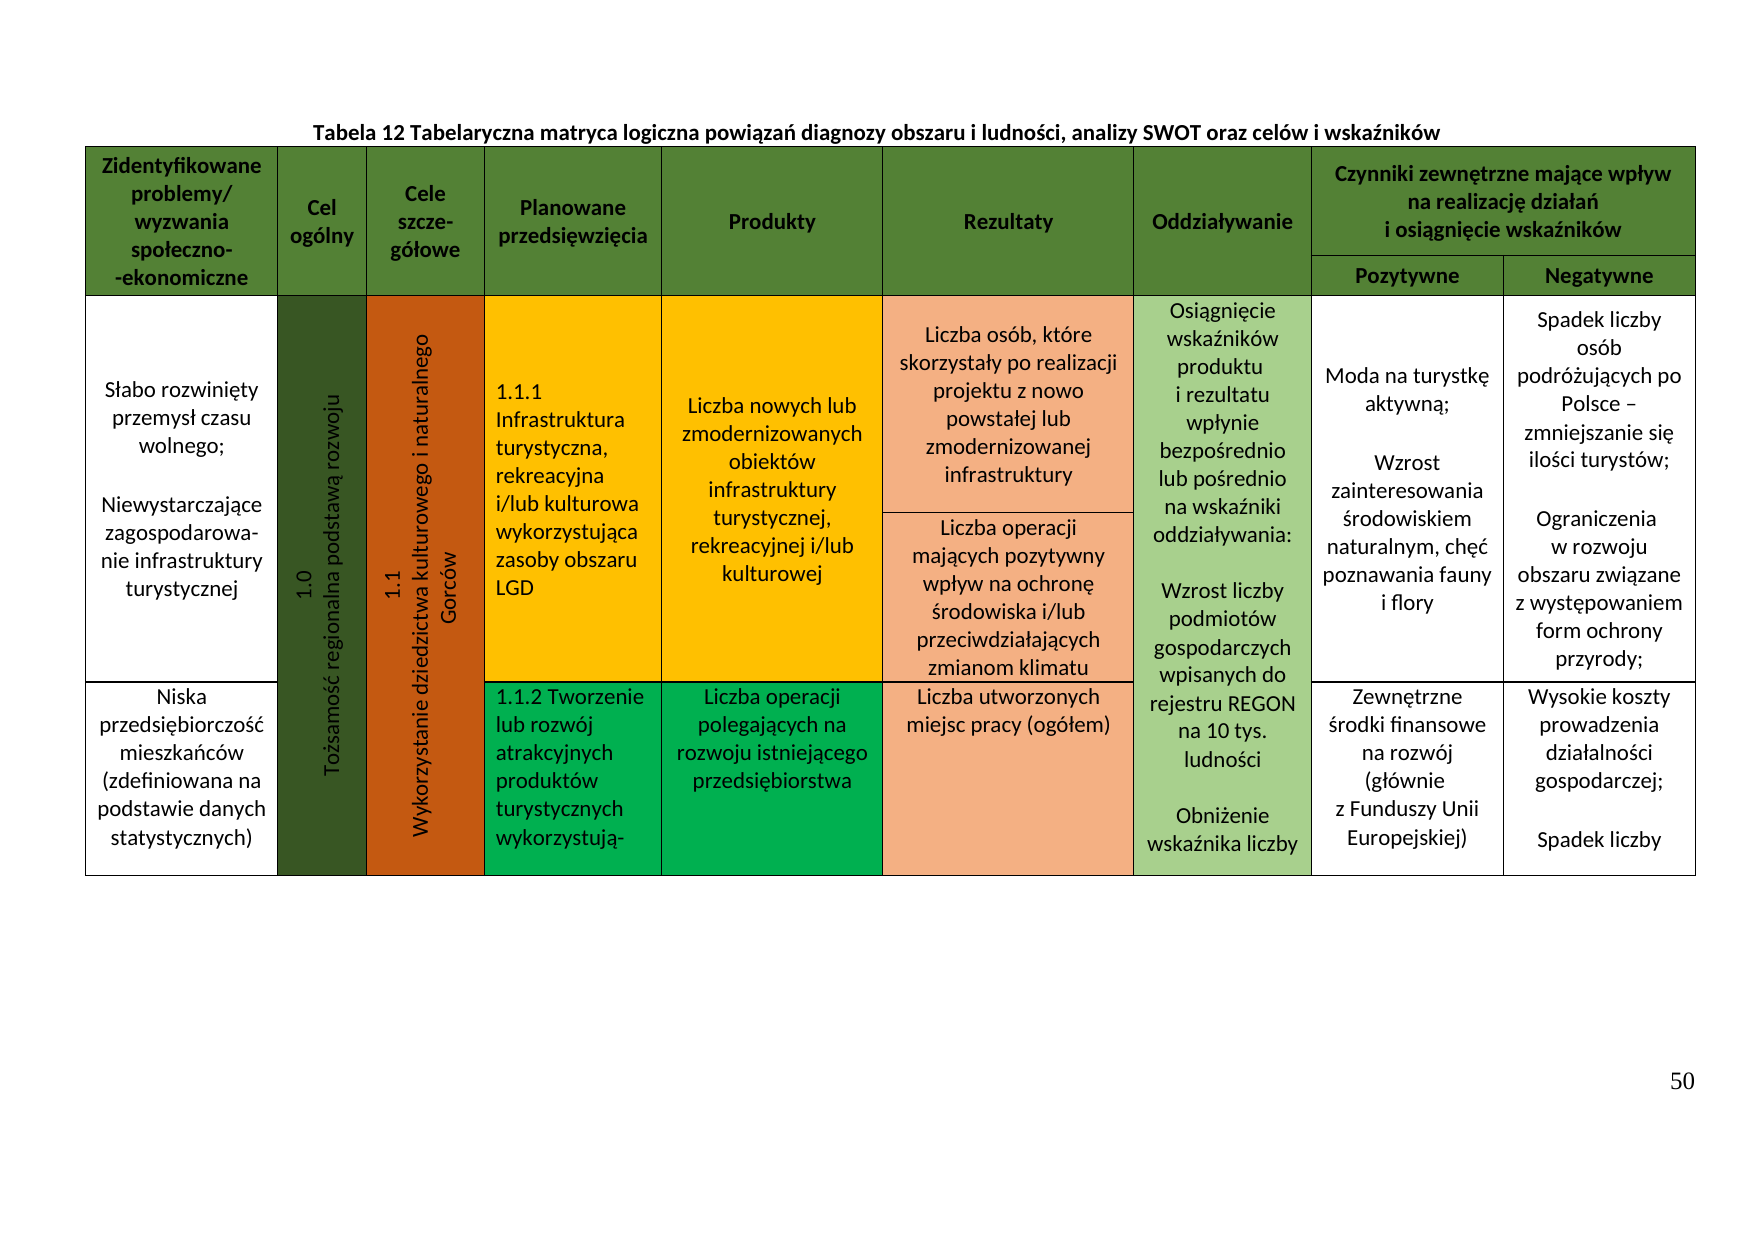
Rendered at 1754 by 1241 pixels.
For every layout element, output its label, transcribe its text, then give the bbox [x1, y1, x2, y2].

table_cell 1.1 Wykorzystanie dziedzictwa kulturowego i naturalnego Gorców i Pienin do rozwoju przedsiębiorczości i turystyki [367, 296, 484, 875]
table_cell Słabo rozwinięty przemysł czasu wolnego; Niewystarczające zagospodarowa-nie infrastruktury turystycznej [86, 296, 277, 681]
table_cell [883, 683, 1133, 875]
table_header Zidentyfikowane problemy/ wyzwania społeczno- -ekonomiczne [86, 147, 277, 295]
table_header Cele szcze- gółowe [367, 147, 484, 295]
table_cell Negatywne [1504, 256, 1695, 295]
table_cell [1312, 683, 1503, 875]
table_cell Liczba operacji mających pozytywny wpływ na ochronę środowiska i/lub przeciwdziałających zmianom klimatu [883, 513, 1133, 681]
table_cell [1504, 683, 1695, 875]
table_cell Liczba nowych lub zmodernizowanych obiektów infrastruktury turystycznej, rekreacyjnej i/lub kulturowej [662, 296, 882, 681]
table_header Rezultaty [883, 147, 1133, 295]
table_cell Osiągnięcie wskaźników produktu i rezultatu wpłynie bezpośrednio lub pośrednio na wskaźniki oddziaływania: Wzrost liczby podmiotów gospodarczych wpisanych do rejestru REGON na 10 tys. ludności Obniżenie wskaźnika liczby osób bezrobotnych w stosunku do liczby osób w wieku produkcyjnym Wzrost liczby organizacji pozarządowych w przeliczeniu na 10 tys. mieszkańców [1134, 296, 1311, 875]
table_cell Pozytywne [1312, 256, 1503, 295]
table_header Cel ogólny [278, 147, 366, 295]
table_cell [86, 683, 277, 875]
table_cell Liczba operacji polegających na rozwoju istniejącego przedsiębiorstwa [662, 683, 882, 875]
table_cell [485, 683, 661, 875]
table_cell Spadek liczby osób podróżujących po Polsce – zmniejszanie się ilości turystów; Ograniczenia w rozwoju obszaru związane z występowaniem form ochrony przyrody; [1504, 296, 1695, 681]
table_header Oddziaływanie [1134, 147, 1311, 295]
table_header Planowane przedsięwzięcia [485, 147, 661, 295]
table_header Czynniki zewnętrzne mające wpływ na realizację działań i osiągnięcie wskaźników [1312, 147, 1695, 255]
table_cell 1.1.1 Infrastruktura turystyczna, rekreacyjna i/lub kulturowa wykorzystująca zasoby obszaru LGD [485, 296, 661, 681]
table_cell Moda na turystkę aktywną; Wzrost zainteresowania środowiskiem naturalnym, chęć poznawania fauny i flory [1312, 296, 1503, 681]
table_cell Liczba osób, które skorzystały po realizacji projektu z nowo powstałej lub zmodernizowanej infrastruktury [883, 296, 1133, 512]
table_header Produkty [662, 147, 882, 295]
text Tabela 12 Tabelaryczna matryca logiczna powiązań diagnozy obszaru i ludności, analizy SWOT oraz celów i wskaźników [59, 118, 1695, 146]
table_cell 1.0 Tożsamość regionalna podstawą rozwoju przedsiębiorczości i turystyki [278, 296, 366, 875]
